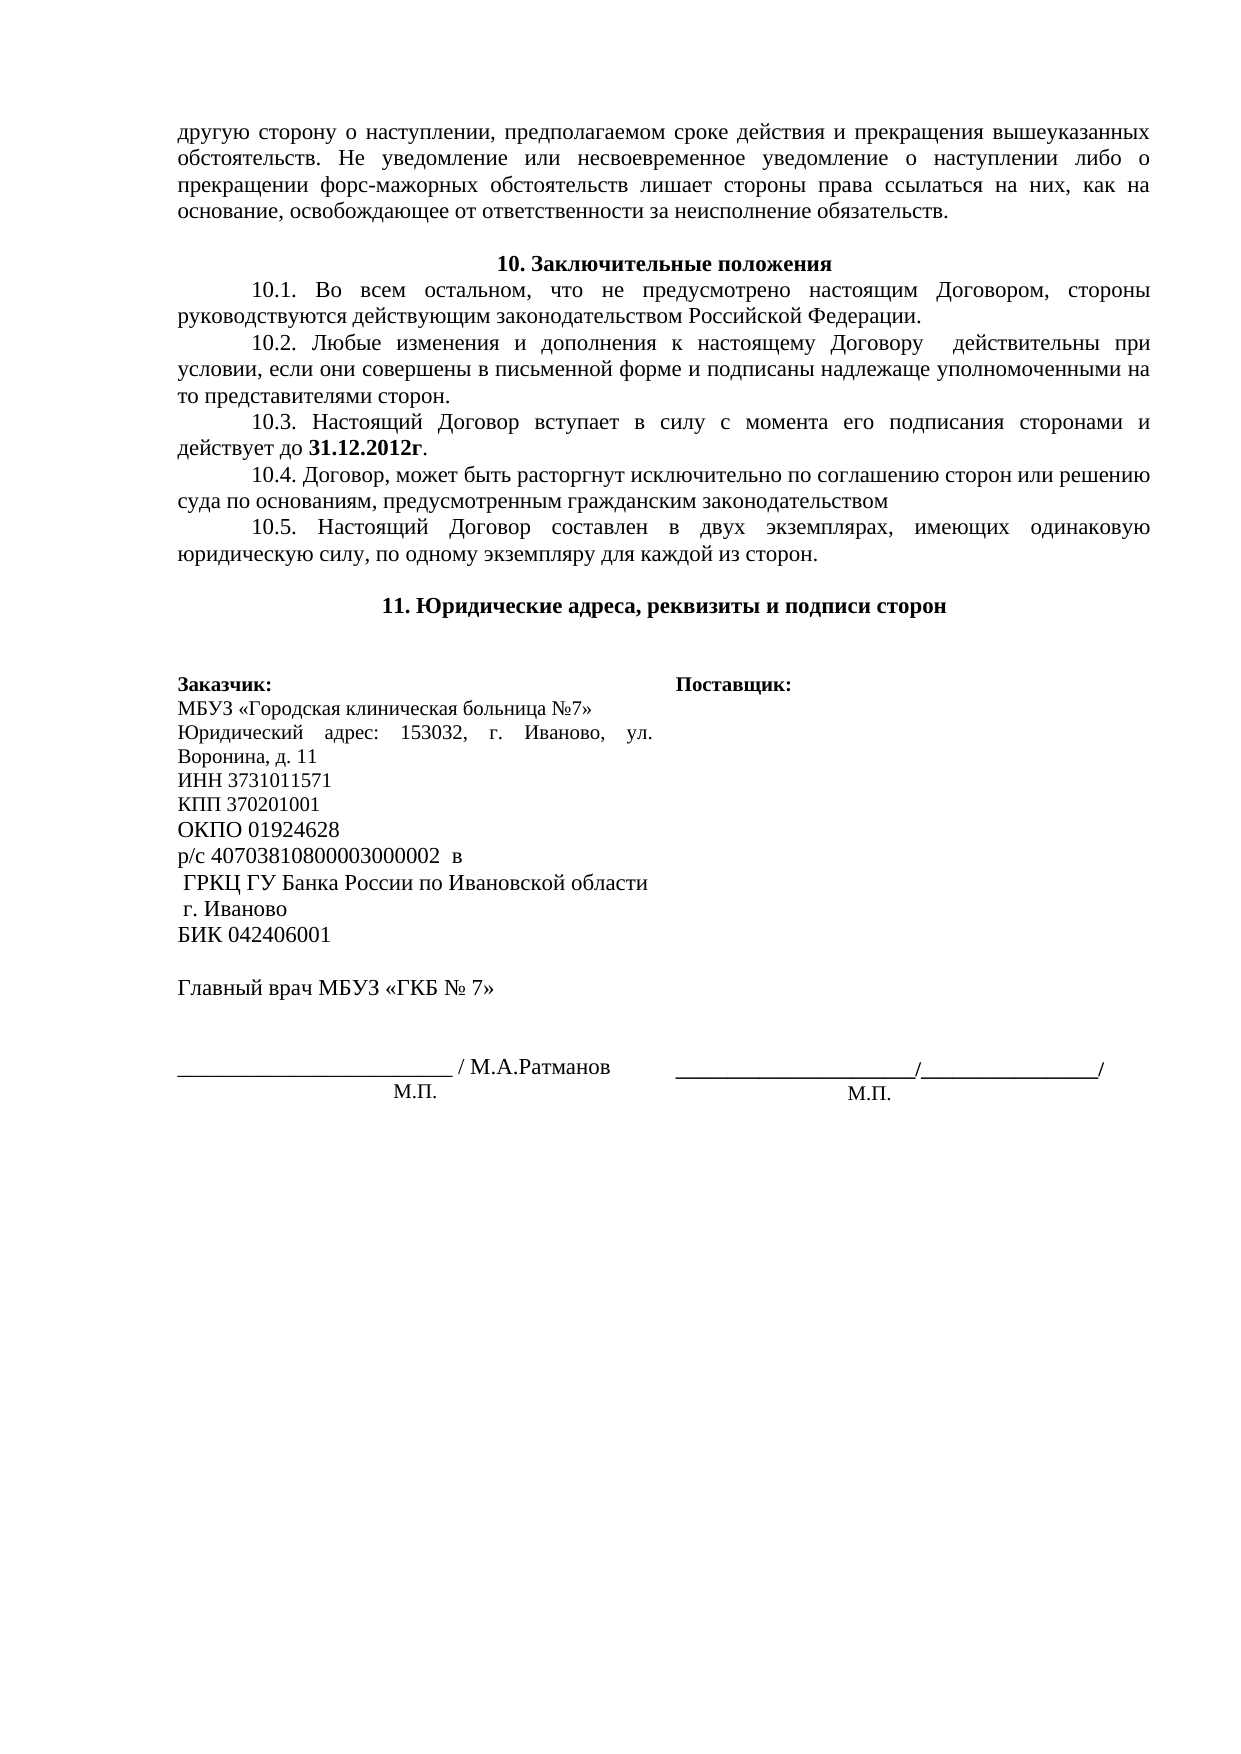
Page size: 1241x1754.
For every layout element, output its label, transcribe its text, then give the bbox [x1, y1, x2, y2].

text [177, 118, 1152, 223]
text 10.2. Любые изменения и дополнения к настоящему Договору действительны при условии, если они совершены в письменной форме и подписаны надлежаще уполномоченными на то представителями сторон. [177, 329, 1152, 408]
text 10. Заключительные положения [177, 250, 1152, 276]
text 11. Юридические адреса, реквизиты и подписи сторон [177, 592, 1152, 619]
table_header Заказчик: МБУЗ «Городская клиническая больница №7» Юридический адрес: 153032, г. Иваново, ул. Воронина, д. 11 ИНН 3731011571 КПП 370201001 ОКПО 01924628 р/с 40703810800003000002 в ГРКЦ ГУ Банка России по Ивановской области г. Иваново БИК 042406001 Главный врач МБУЗ «ГКБ № 7» ________________________ / М.А.Ратманов М.П. [166, 672, 664, 1105]
text 10.4. Договор, может быть расторгнут исключительно по соглашению сторон или решению суда по основаниям, предусмотренным гражданским законодательством [177, 461, 1152, 513]
text 10.3. Настоящий Договор вступает в силу с момента его подписания сторонами и действует до 31.12.2012г. [177, 408, 1152, 461]
text 10.1. Во всем остальном, что не предусмотрено настоящим Договором, стороны руководствуются действующим законодательством Российской Федерации. [177, 276, 1152, 329]
table_header Поставщик: _______________________/_________________/ М.П. [664, 672, 1163, 1105]
text 10.5. Настоящий Договор составлен в двух экземплярах, имеющих одинаковую юридическую силу, по одному экземпляру для каждой из сторон. [177, 513, 1152, 566]
